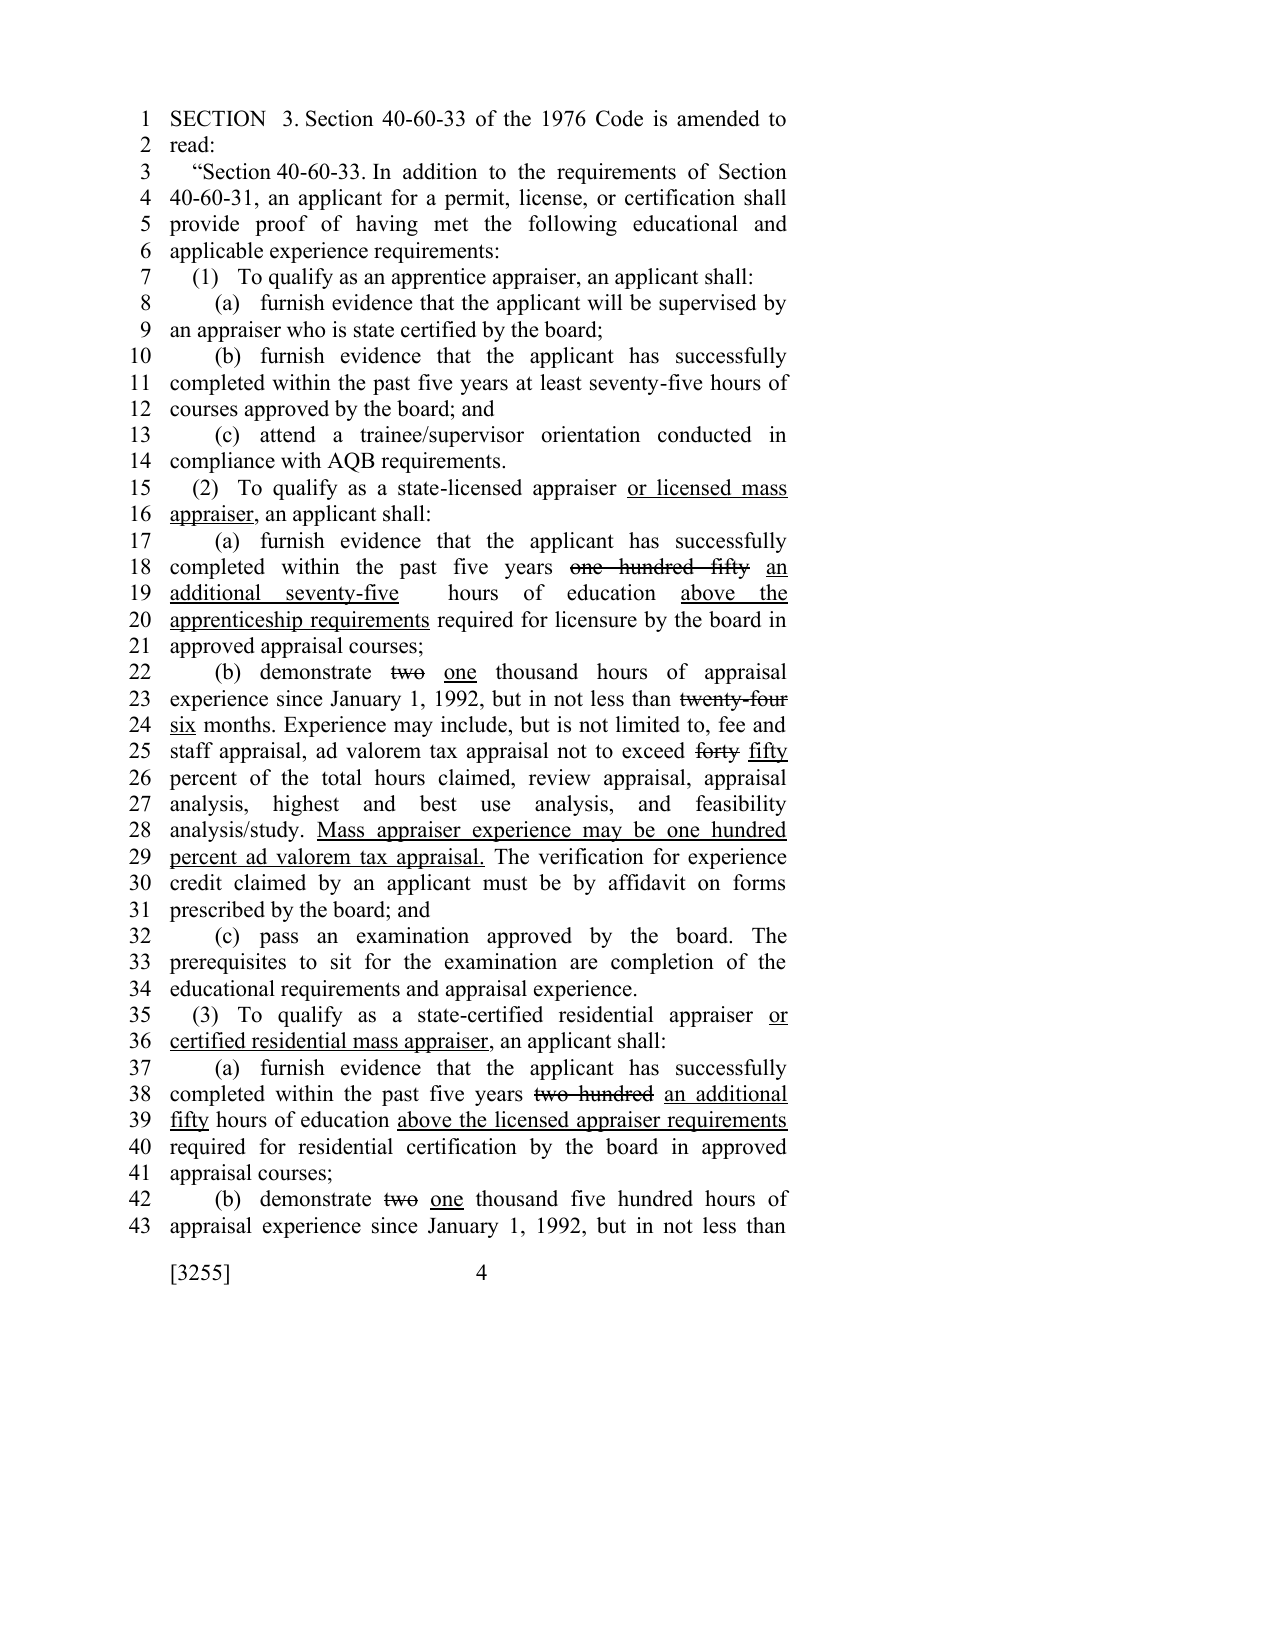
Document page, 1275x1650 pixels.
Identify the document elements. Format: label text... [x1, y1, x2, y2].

text (2) To qualify as a state-licensed appraiser or licensed mass appraiser, an applicant shall: [169, 474, 787, 527]
text SECTION 3. Section 40-60-33 of the 1976 Code is amended to read: [169, 105, 787, 158]
text (1) To qualify as an apprentice appraiser, an applicant shall: [169, 263, 787, 289]
text (a) furnish evidence that the applicant has successfully completed within the past five years one hundred fifty an additional seventy-five hours of education above the apprenticeship requirements required for licensure by the board in approved appraisal courses; [169, 527, 787, 658]
text “Section 40-60-33. In addition to the requirements of Section 40-60-31, an applicant for a permit, license, or certification shall provide proof of having met the following educational and applicable experience requirements: [169, 158, 787, 263]
text (a) furnish evidence that the applicant has successfully completed within the past five years two hundred an additional fifty hours of education above the licensed appraiser requirements required for residential certification by the board in approved appraisal courses; [169, 1054, 787, 1186]
text (c) pass an examination approved by the board. The prerequisites to sit for the examination are completion of the educational requirements and appraisal experience. [169, 922, 787, 1001]
text (3) To qualify as a state-certified residential appraiser or certified residential mass appraiser, an applicant shall: [169, 1001, 787, 1054]
text (b) furnish evidence that the applicant has successfully completed within the past five years at least seventy-five hours of courses approved by the board; and [169, 342, 787, 421]
text (c) attend a trainee/supervisor orientation conducted in compliance with AQB requirements. [169, 421, 787, 474]
text (b) demonstrate two one thousand hours of appraisal experience since January 1, 1992, but in not less than twenty-four six months. Experience may include, but is not limited to, fee and staff appraisal, ad valorem tax appraisal not to exceed forty fifty percent of the total hours claimed, review appraisal, appraisal analysis, highest and best use analysis, and feasibility analysis/study. Mass appraiser experience may be one hundred percent ad valorem tax appraisal. The verification for experience credit claimed by an applicant must be by affidavit on forms prescribed by the board; and [169, 658, 787, 922]
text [169, 1186, 787, 1238]
text (a) furnish evidence that the applicant will be supervised by an appraiser who is state certified by the board; [169, 289, 787, 342]
